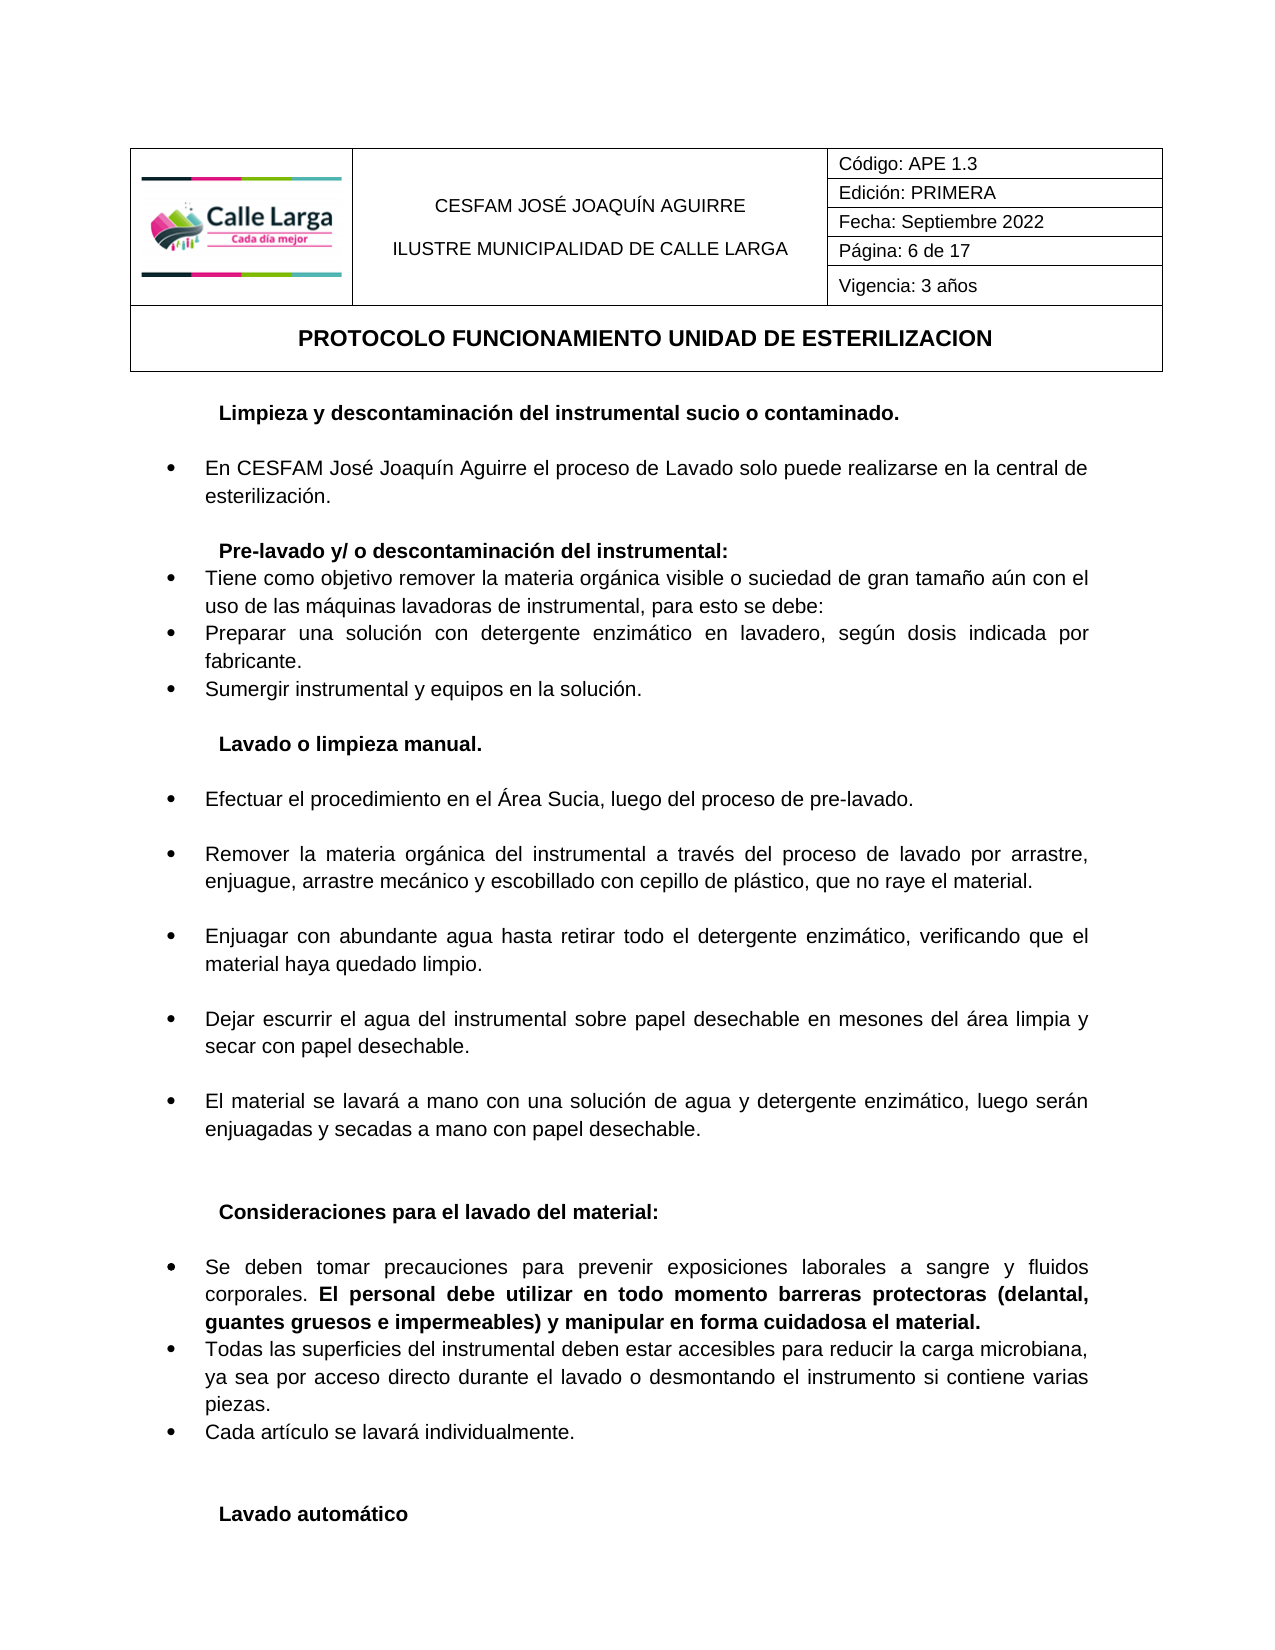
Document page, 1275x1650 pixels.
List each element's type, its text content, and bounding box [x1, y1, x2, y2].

list El material se lavará a mano con una solución de agua y detergente enzimático, luego serán enjuagadas y secadas a mano con papel desechable. [167, 1089, 1090, 1141]
list Tiene como objetivo remover la materia orgánica visible o suciedad de gran tamaño aún con el uso de las máquinas lavadoras de instrumental, para esto se debe: [167, 566, 1090, 618]
text Consideraciones para el lavado del material: [218, 1199, 1090, 1223]
list Efectuar el procedimiento en el Área Sucia, luego del proceso de pre-lavado. [167, 786, 1090, 811]
list Enjuagar con abundante agua hasta retirar todo el detergente enzimático, verificando que el material haya quedado limpio. [167, 924, 1090, 976]
text Lavado o limpieza manual. [218, 731, 1090, 755]
text Pre-lavado y/ o descontaminación del instrumental: [218, 539, 1090, 563]
list Se deben tomar precauciones para prevenir exposiciones laborales a sangre y fluidos corporales. El personal debe utilizar en todo momento barreras protectoras (delantal, guantes gruesos e impermeables) y manipular en forma cuidadosa el material. [167, 1254, 1090, 1333]
list Preparar una solución con detergente enzimático en lavadero, según dosis indicada por fabricante. [167, 621, 1090, 673]
list Cada artículo se lavará individualmente. [167, 1420, 1090, 1444]
list Todas las superficies del instrumental deben estar accesibles para reducir la carga microbiana, ya sea por acceso directo durante el lavado o desmontando el instrumento si contiene varias piezas. [167, 1337, 1090, 1416]
list Sumergir instrumental y equipos en la solución. [167, 676, 1090, 700]
picture [141, 177, 342, 277]
text Limpieza y descontaminación del instrumental sucio o contaminado. [218, 401, 1090, 425]
list Remover la materia orgánica del instrumental a través del proceso de lavado por arrastre, enjuague, arrastre mecánico y escobillado con cepillo de plástico, que no raye el material. [167, 842, 1090, 893]
list Dejar escurrir el agua del instrumental sobre papel desechable en mesones del área limpia y secar con papel desechable. [167, 1007, 1090, 1058]
list En CESFAM José Joaquín Aguirre el proceso de Lavado solo puede realizarse en la central de esterilización. [167, 456, 1090, 508]
text Lavado automático [218, 1502, 1090, 1526]
